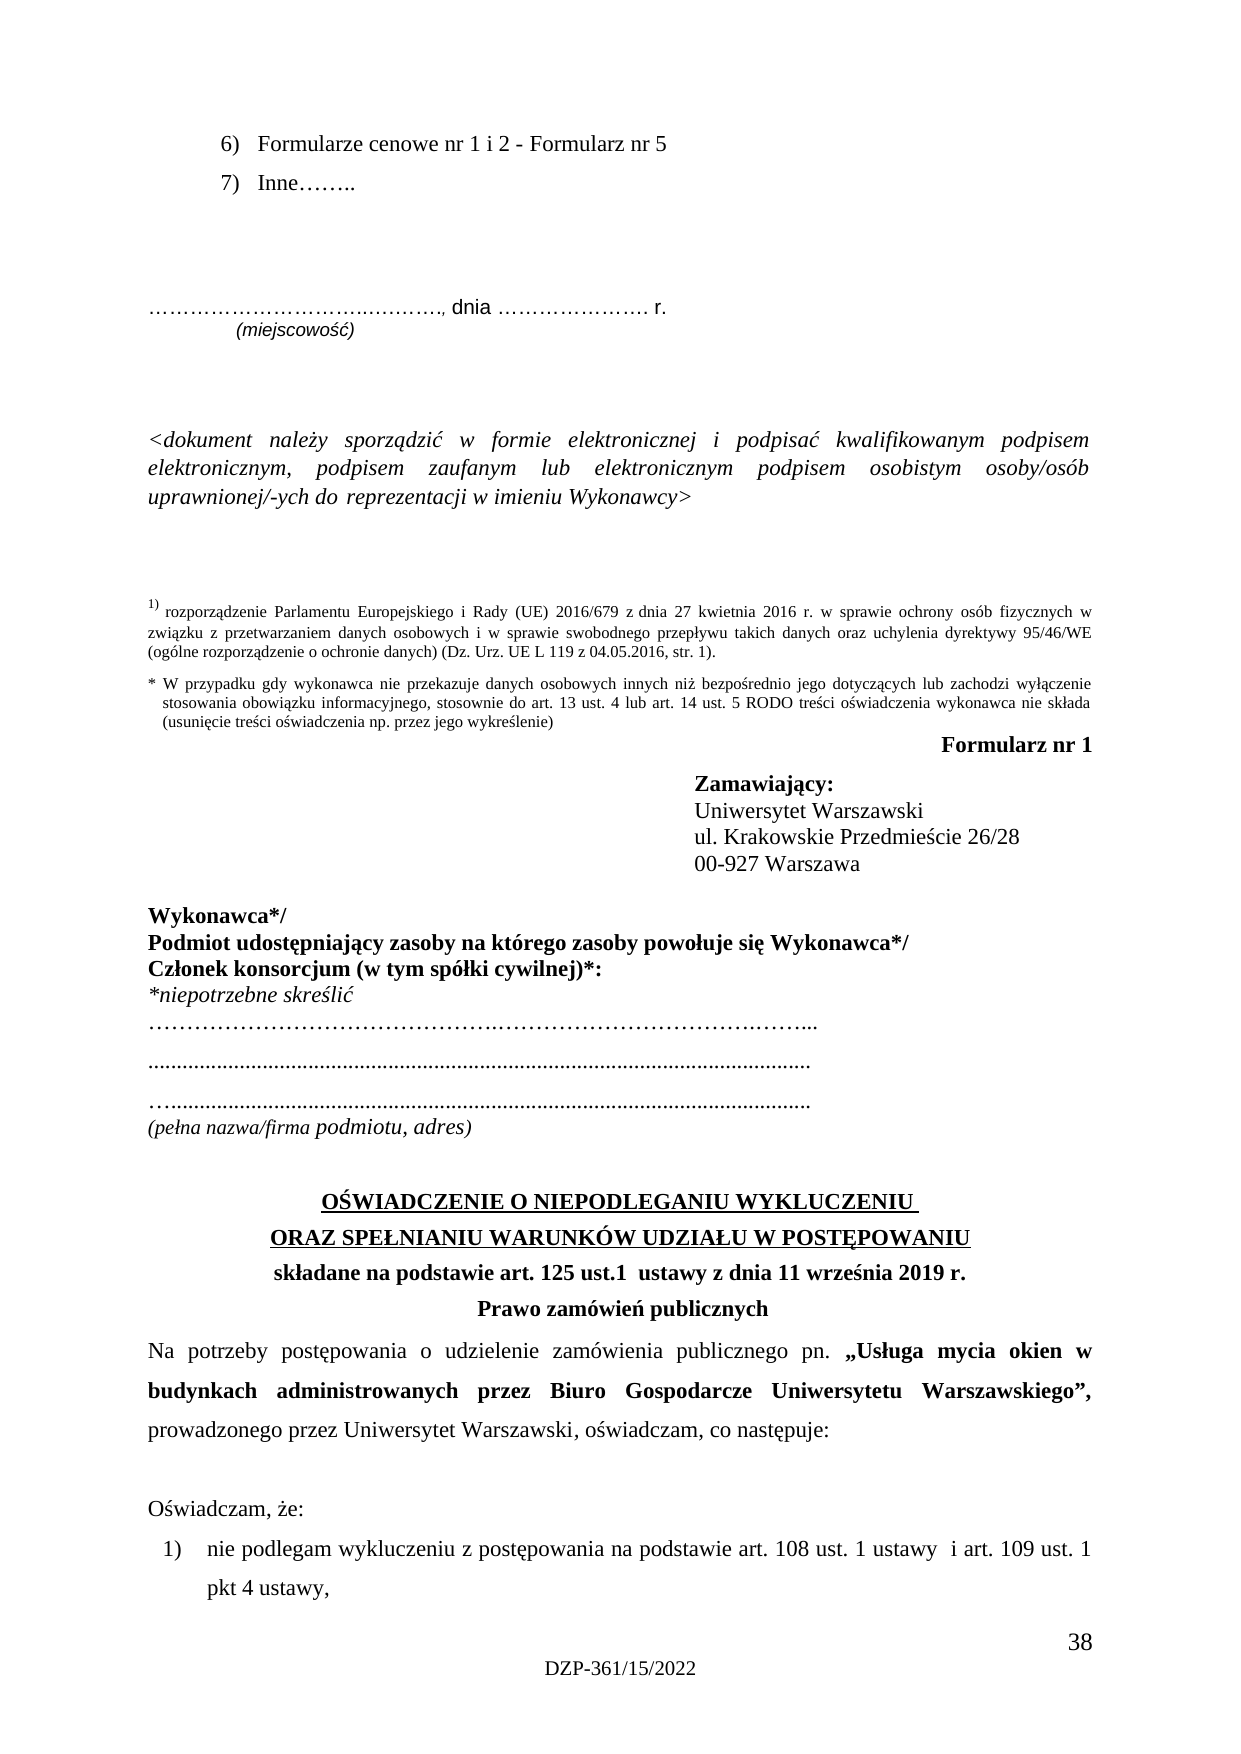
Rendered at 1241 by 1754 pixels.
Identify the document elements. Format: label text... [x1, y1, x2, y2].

text Wykonawca*/ [148, 902, 1092, 929]
text Formularz nr 1 [148, 731, 1092, 757]
text Zamawiający: [694, 771, 1092, 797]
text Podmiot udostępniający zasoby na którego zasoby powołuje się Wykonawca*/ [148, 929, 1092, 955]
text Oświadczenie o niepodleganiu wykluczeniu oraz spełnianiu warunków udziału w postępowaniu [148, 1181, 1092, 1252]
list Inne…….. [220, 169, 1092, 196]
text * W przypadku gdy wykonawca nie przekazuje danych osobowych innych niż bezpośrednio jego dotyczących lub zachodzi wyłączenie stosowania obowiązku informacyjnego, stosownie do art. 13 ust. 4 lub art. 14 ust. 5 RODO treści oświadczenia wykonawca nie składa (usunięcie treści oświadczenia np. przez jego wykreślenie) [148, 673, 1092, 731]
text Uniwersytet Warszawski [694, 797, 1092, 823]
text *niepotrzebne skreślić [148, 981, 1092, 1008]
text Prawo zamówień publicznych [148, 1288, 1092, 1323]
text Członek konsorcjum (w tym spółki cywilnej)*: [148, 955, 1092, 981]
text (miejscowość) [148, 319, 1092, 341]
text ul. Krakowskie Przedmieście 26/28 [694, 823, 1092, 849]
text Oświadczam, że: [148, 1495, 1092, 1522]
text składane na podstawie art. 125 ust.1 ustawy z dnia 11 września 2019 r. [148, 1252, 1092, 1288]
list Formularze cenowe nr 1 i 2 - Formularz nr 5 [220, 130, 1092, 156]
text 1) rozporządzenie Parlamentu Europejskiego i Rady (UE) 2016/679 z dnia 27 kwietnia 2016 r. w sprawie ochrony osób fizycznych w związku z przetwarzaniem danych osobowych i w sprawie swobodnego przepływu takich danych oraz uchylenia dyrektywy 95/46/WE (ogólne rozporządzenie o ochronie danych) (Dz. Urz. UE L 119 z 04.05.2016, str. 1). [148, 596, 1092, 661]
text Na potrzeby postępowania o udzielenie zamówienia publicznego pn. „Usługa mycia okien w budynkach administrowanych przez Biuro Gospodarcze Uniwersytetu Warszawskiego”, prowadzonego przez Uniwersytet Warszawski, oświadczam, co następuje: [148, 1337, 1092, 1443]
text …………………………..….……., dnia …………………. r. [148, 295, 1092, 319]
text 00-927 Warszawa [694, 849, 1092, 876]
text ……………………………………….…………………………….……... [148, 1008, 1093, 1034]
text .................................................................................................................... [148, 1047, 1093, 1073]
text <dokument należy sporządzić w formie elektronicznej i podpisać kwalifikowanym podpisem elektronicznym, podpisem zaufanym lub elektronicznym podpisem osobistym osoby/osób uprawnionej/-ych do reprezentacji w imieniu Wykonawcy> [148, 426, 1092, 509]
text …................................................................................................................ (pełna nazwa/firma podmiotu, adres) [148, 1087, 1093, 1139]
list nie podlegam wykluczeniu z postępowania na podstawie art. 108 ust. 1 ustawy i art. 109 ust. 1 pkt 4 ustawy, [162, 1535, 1092, 1601]
